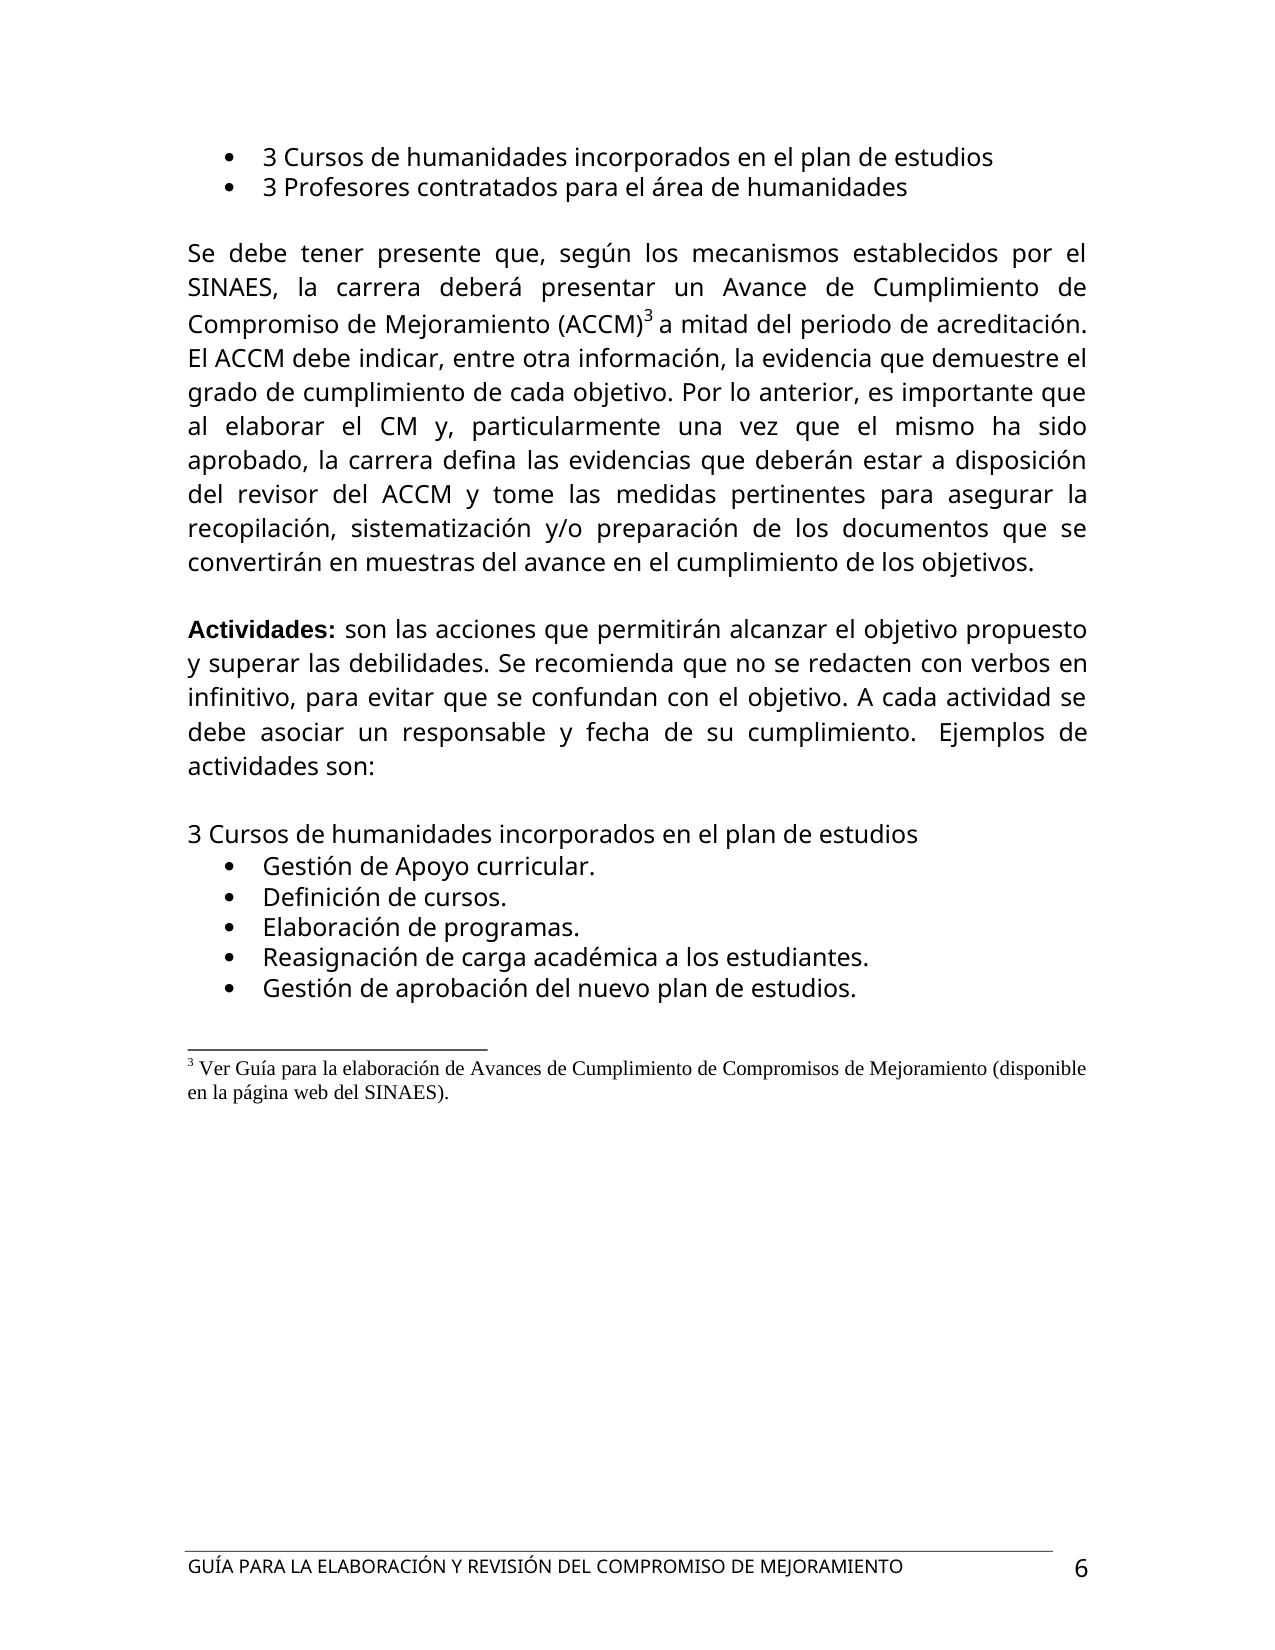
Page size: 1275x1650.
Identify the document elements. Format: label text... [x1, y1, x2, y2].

list 3 Profesores contratados para el área de humanidades [225, 172, 1175, 203]
list Elaboración de programas. [225, 912, 1175, 943]
list Definición de cursos. [225, 882, 1175, 912]
text 3 Ver Guía para la elaboración de Avances de Cumplimiento de Compromisos de Mejoramiento (disponible en la página web del SINAES). [187, 1056, 1102, 1104]
list Gestión de Apoyo curricular. [225, 851, 1175, 882]
list Gestión de aprobación del nuevo plan de estudios. [225, 973, 1175, 1003]
text 3 Cursos de humanidades incorporados en el plan de estudios [187, 817, 1175, 851]
list Reasignación de carga académica a los estudiantes. [225, 943, 1175, 973]
text Actividades: son las acciones que permitirán alcanzar el objetivo propuesto y superar las debilidades. Se recomienda que no se redacten con verbos en infinitivo, para evitar que se confundan con el objetivo. A cada actividad se debe asociar un responsable y fecha de su cumplimiento. Ejemplos de actividades son: [187, 612, 1088, 782]
list 3 Cursos de humanidades incorporados en el plan de estudios [225, 142, 1175, 172]
text Se debe tener presente que, según los mecanismos establecidos por el SINAES, la carrera deberá presentar un Avance de Cumplimiento de Compromiso de Mejoramiento (ACCM)3 a mitad del periodo de acreditación. El ACCM debe indicar, entre otra información, la evidencia que demuestre el grado de cumplimiento de cada objetivo. Por lo anterior, es importante que al elaborar el CM y, particularmente una vez que el mismo ha sido aprobado, la carrera defina las evidencias que deberán estar a disposición del revisor del ACCM y tome las medidas pertinentes para asegurar la recopilación, sistematización y/o preparación de los documentos que se convertirán en muestras del avance en el cumplimiento de los objetivos. [187, 236, 1088, 579]
